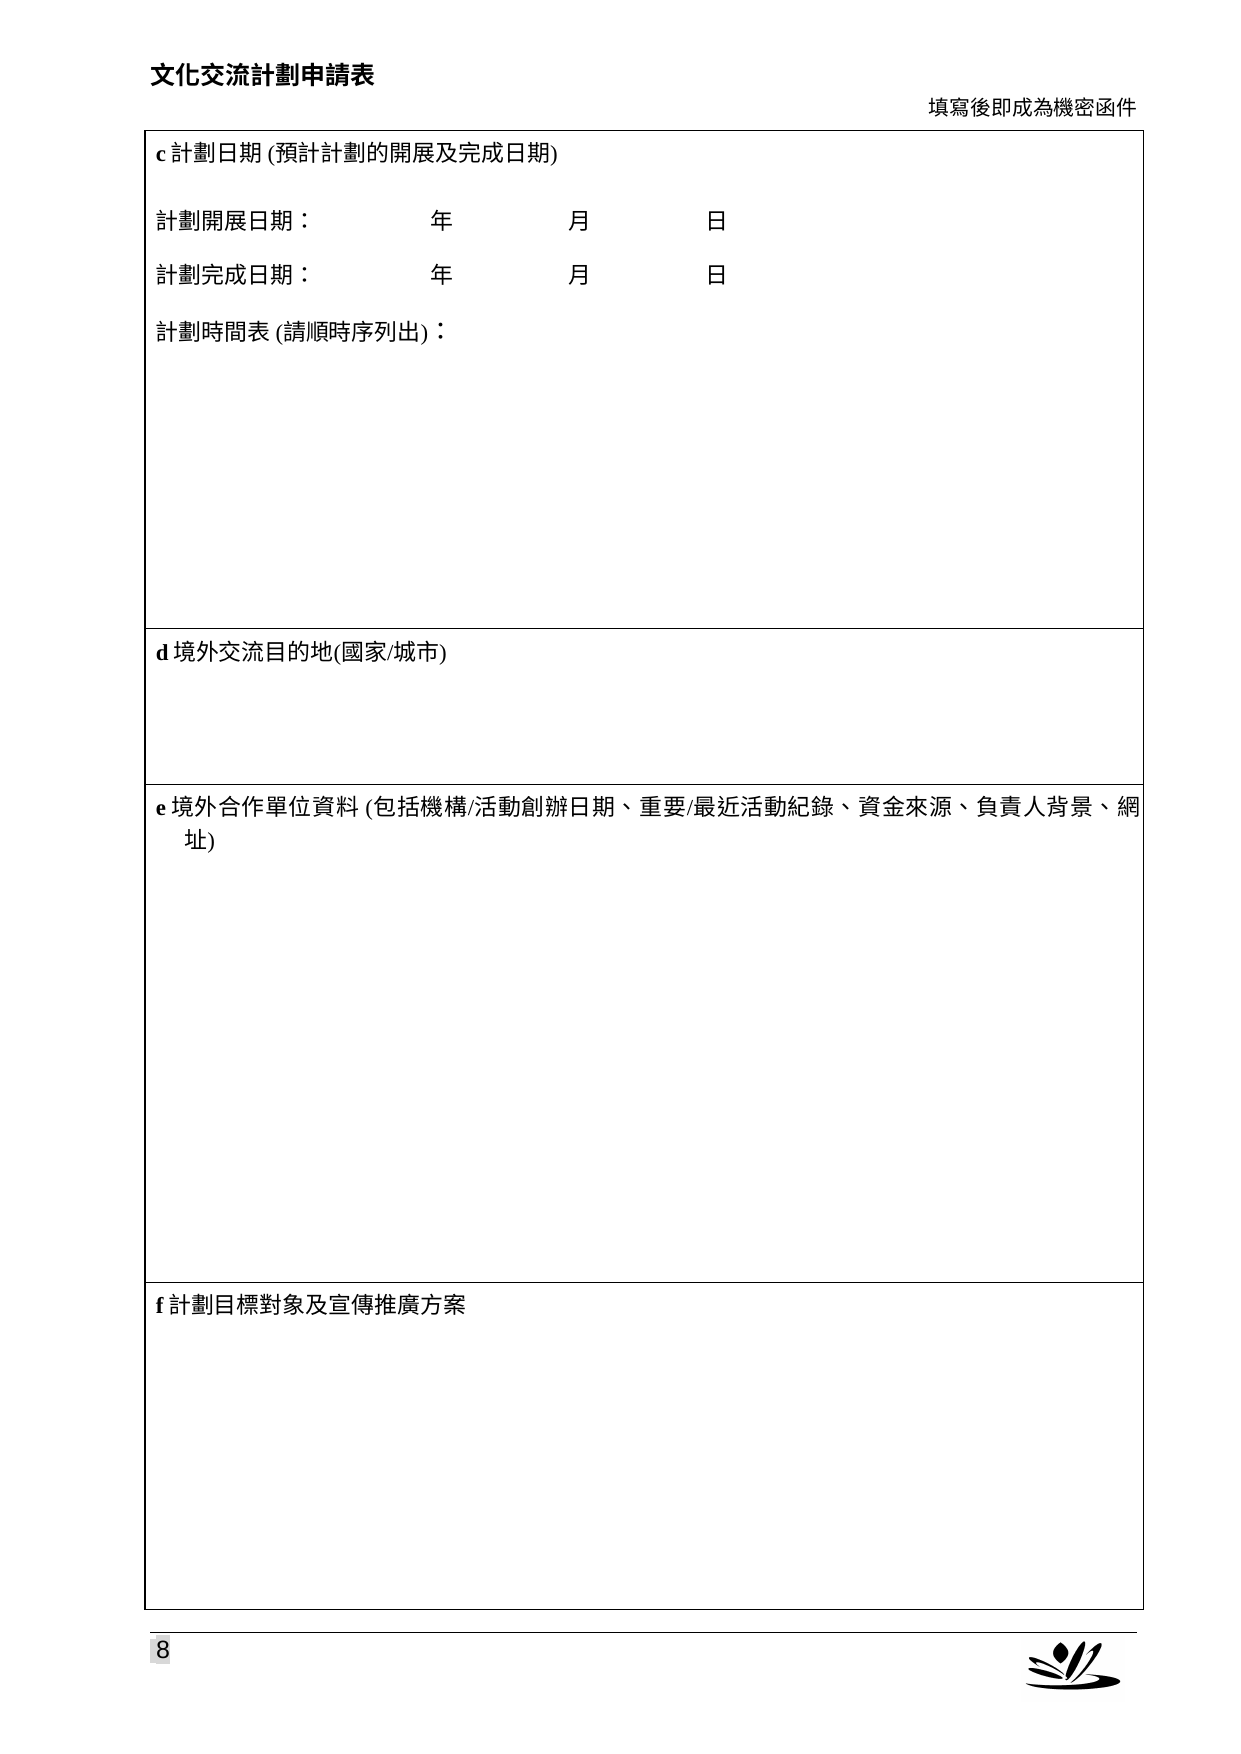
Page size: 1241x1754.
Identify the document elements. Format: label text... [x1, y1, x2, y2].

table_cell f計劃目標對象及宣傳推廣方案 [153, 1283, 1143, 1609]
table_cell [146, 1283, 153, 1609]
table_cell [146, 629, 153, 783]
table_header [146, 131, 153, 628]
table_cell e境外合作單位資料 (包括機構/活動創辦日期、重要/最近活動紀錄、資金來源、負責人背景、網址) [153, 785, 1143, 1282]
table_header c計劃日期 (預計計劃的開展及完成日期) 計劃開展日期： 年 月 日 計劃完成日期： 年 月 日 計劃時間表 (請順時序列出)： [153, 131, 1143, 628]
table_cell [146, 785, 153, 1282]
picture [1020, 1636, 1126, 1702]
text 文化交流計劃申請表 [150, 55, 1137, 91]
text 填寫後即成為機密函件 [150, 91, 1137, 122]
table_cell d境外交流目的地(國家/城市) [153, 629, 1143, 783]
